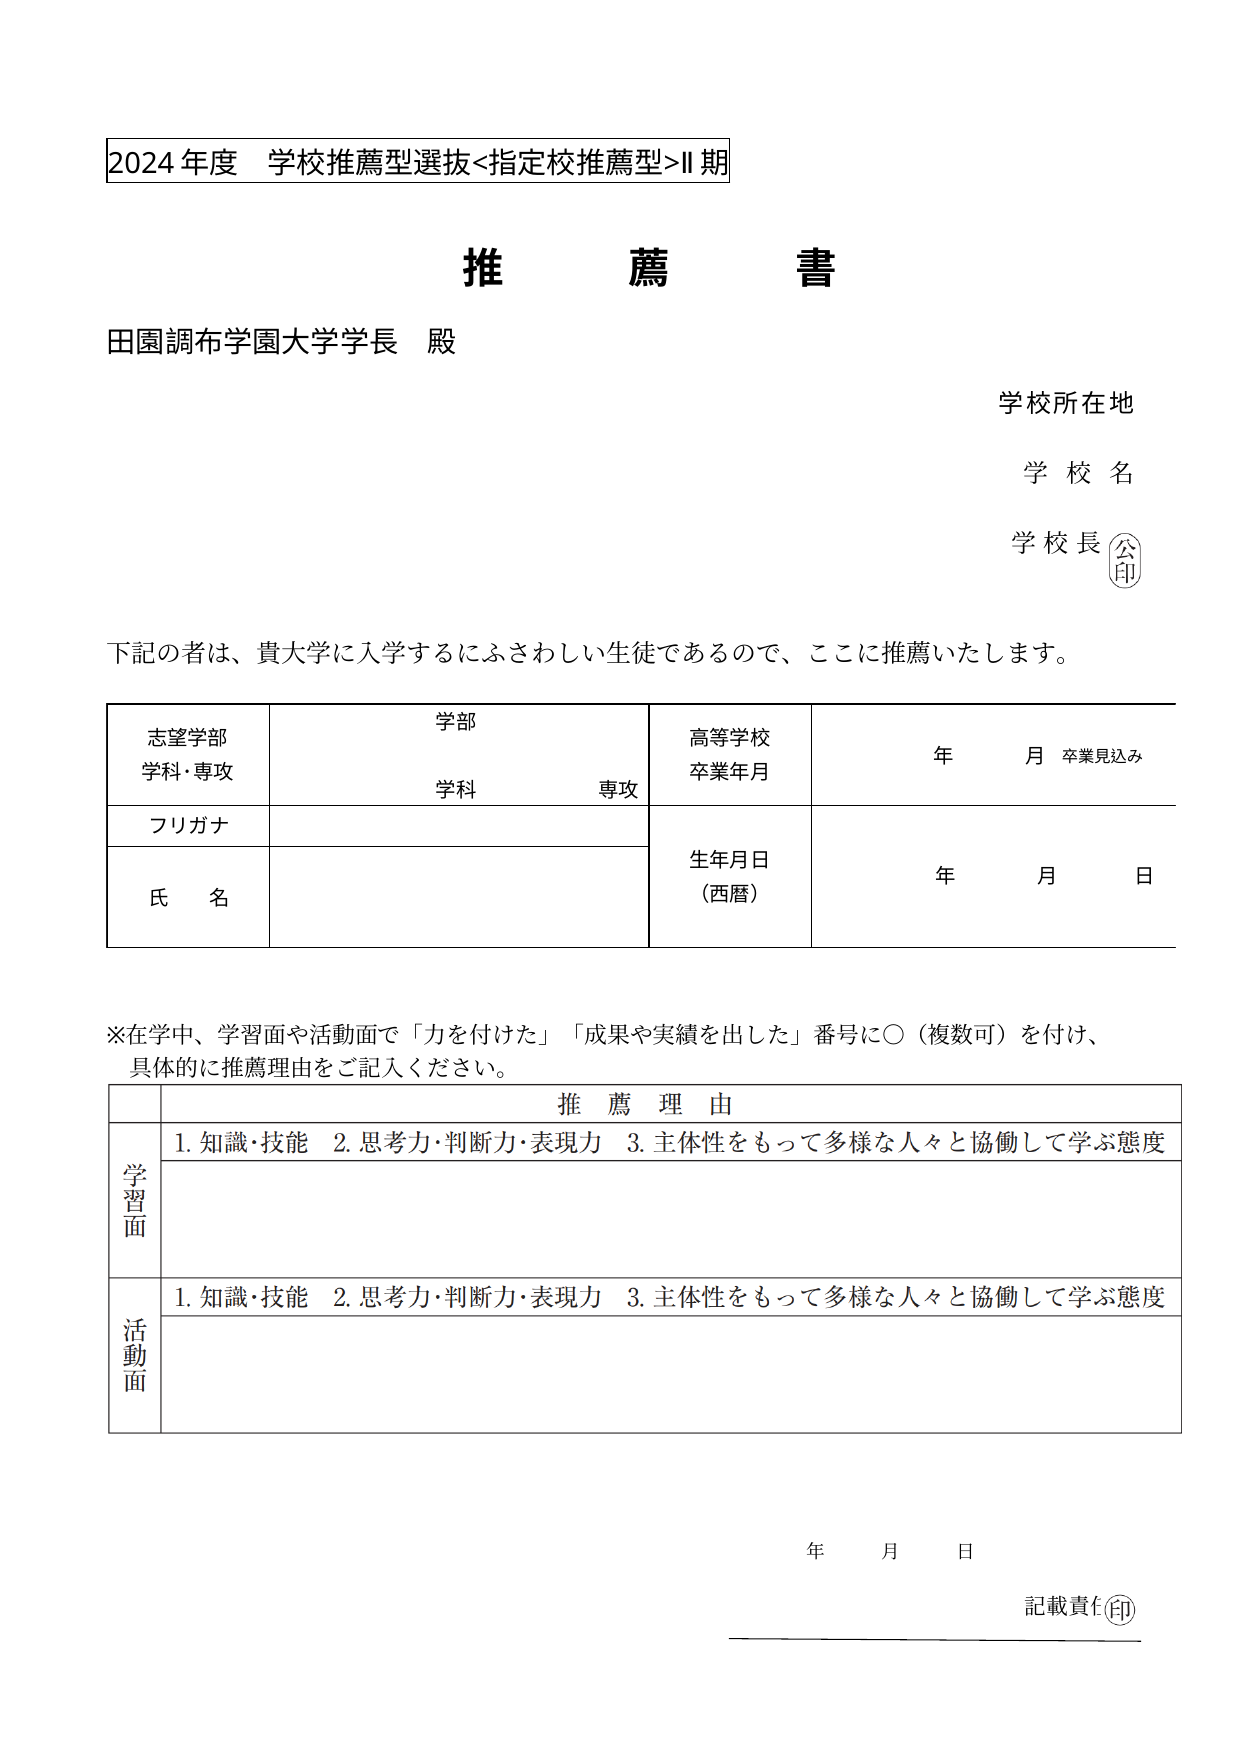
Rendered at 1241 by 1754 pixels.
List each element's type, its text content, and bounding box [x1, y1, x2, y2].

text ※在学中、学習面や活動面で「力を付けた」「成果や実績を出した」番号に○（複数可）を付け、 [106, 1017, 1134, 1050]
text 田園調布学園大学学長 殿 [106, 318, 1134, 361]
picture [1100, 1592, 1138, 1627]
picture [1103, 525, 1146, 593]
text 学校長名 [106, 524, 1134, 560]
picture [106, 1082, 1183, 1435]
text 記載責任者 [106, 1589, 1134, 1621]
text 学校名 [106, 454, 1134, 490]
text 年 月 日 [106, 1537, 1134, 1564]
text 下記の者は、貴大学に入学するにふさわしい生徒であるので、ここに推薦いたします。 [106, 633, 1134, 669]
text 具体的に推薦理由をご記入ください。 [106, 1050, 1134, 1082]
text 学校所在地 [106, 383, 1134, 420]
text 推 薦 書 [106, 235, 1134, 296]
text 2024年度 学校推薦型選抜<指定校推薦型>Ⅱ期 [106, 123, 1134, 198]
